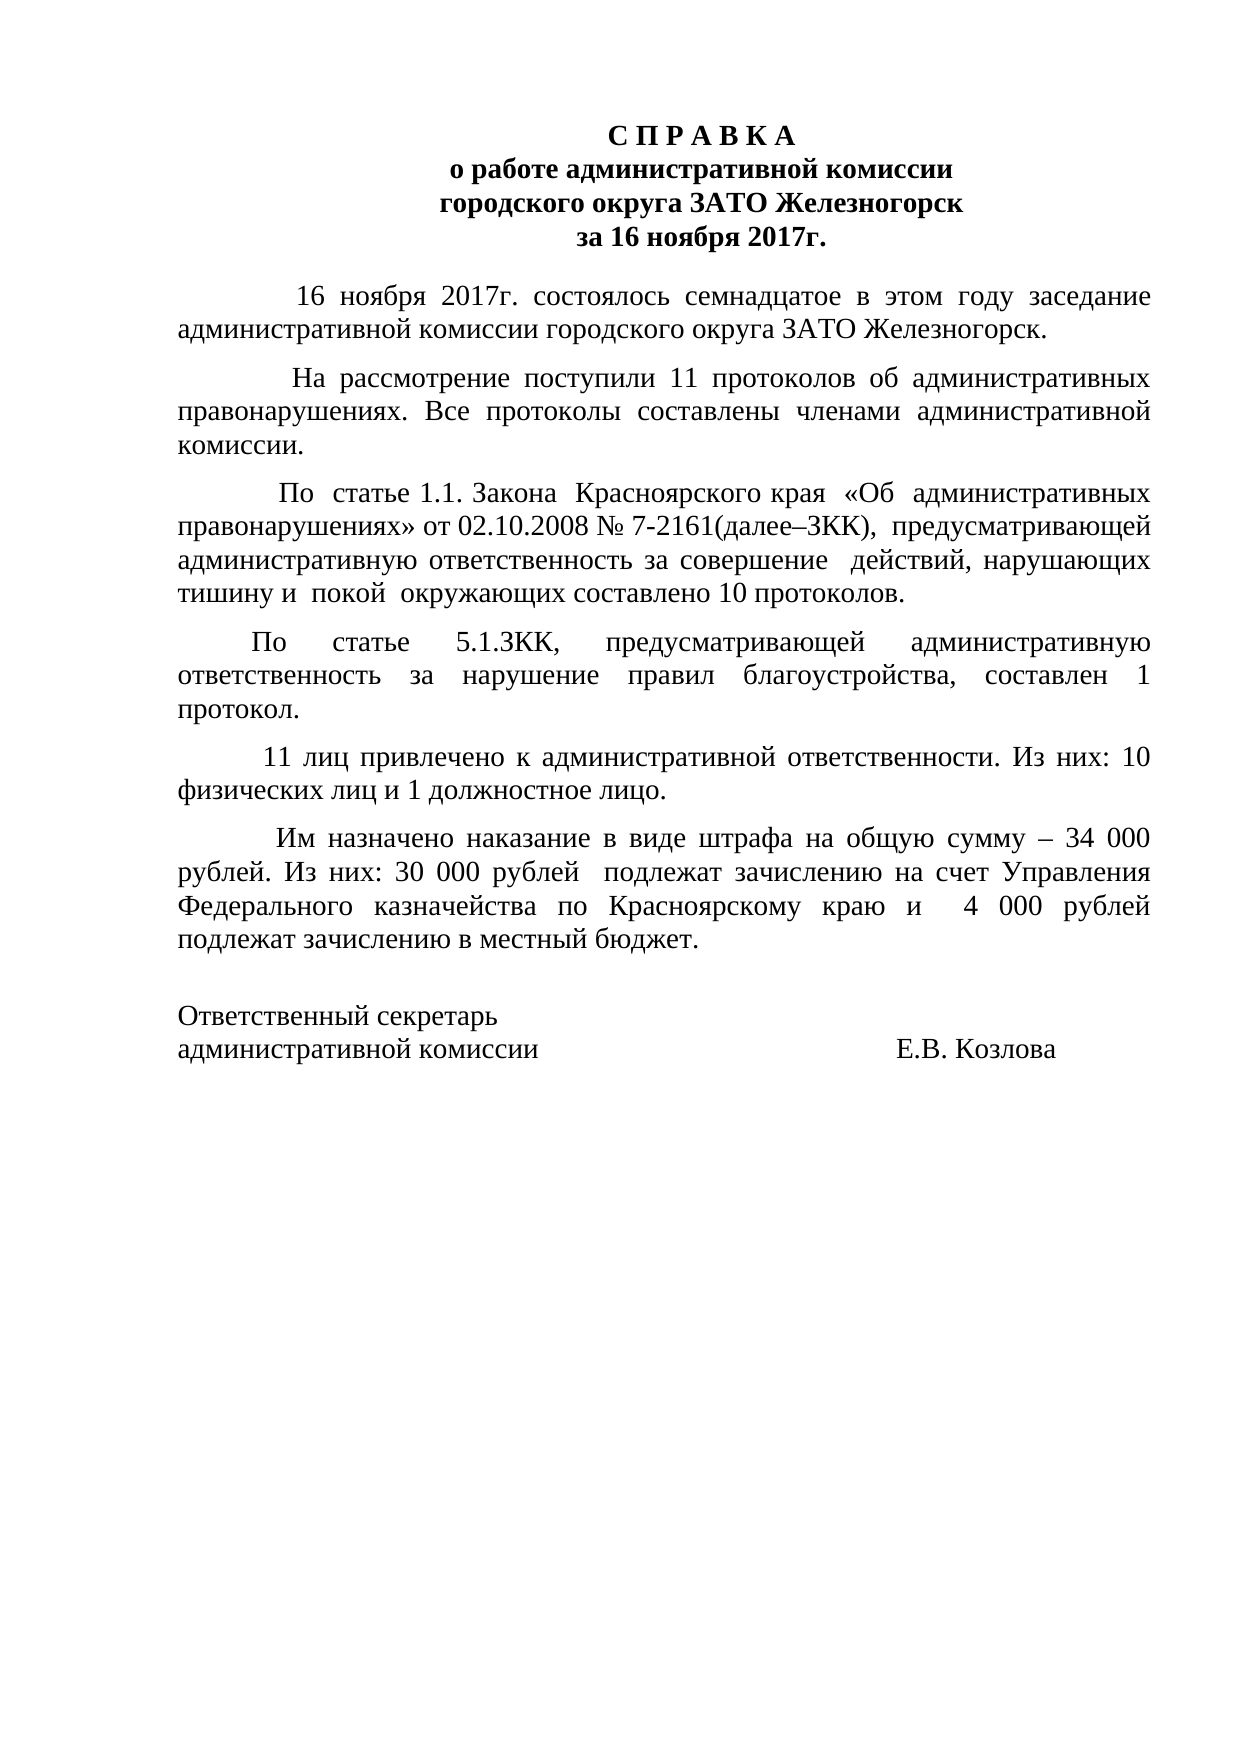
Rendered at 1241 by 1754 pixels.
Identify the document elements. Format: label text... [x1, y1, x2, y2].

text городского округа ЗАТО Железногорск [177, 185, 1152, 219]
text С П Р А В К А [177, 118, 1152, 152]
text о работе административной комиссии [177, 152, 1152, 185]
text за 16 ноября 2017г. [177, 219, 1152, 252]
text По статье 5.1.ЗКК, предусматривающей административную ответственность за нарушение правил благоустройства, составлен 1 протокол. [177, 624, 1152, 724]
text административной комиссии Е.В. Козлова [177, 1032, 1152, 1065]
text Им назначено наказание в виде штрафа на общую сумму – 34 000 рублей. Из них: 30 000 рублей подлежат зачислению на счет Управления Федерального казначейства по Красноярскому краю и 4 000 рублей подлежат зачислению в местный бюджет. [177, 821, 1152, 955]
text На рассмотрение поступили 11 протоколов об административных правонарушениях. Все протоколы составлены членами административной комиссии. [177, 360, 1152, 460]
text По статье 1.1. Закона Красноярского края «Об административных правонарушениях» от 02.10.2008 № 7-2161(далее–ЗКК), предусматривающей административную ответственность за совершение действий, нарушающих тишину и покой окружающих составлено 10 протоколов. [177, 475, 1152, 609]
text 11 лиц привлечено к административной ответственности. Из них: 10 физических лиц и 1 должностное лицо. [177, 739, 1152, 806]
text 16 ноября 2017г. состоялось семнадцатое в этом году заседание административной комиссии городского округа ЗАТО Железногорск. [177, 278, 1152, 345]
text Ответственный секретарь [177, 998, 1152, 1032]
